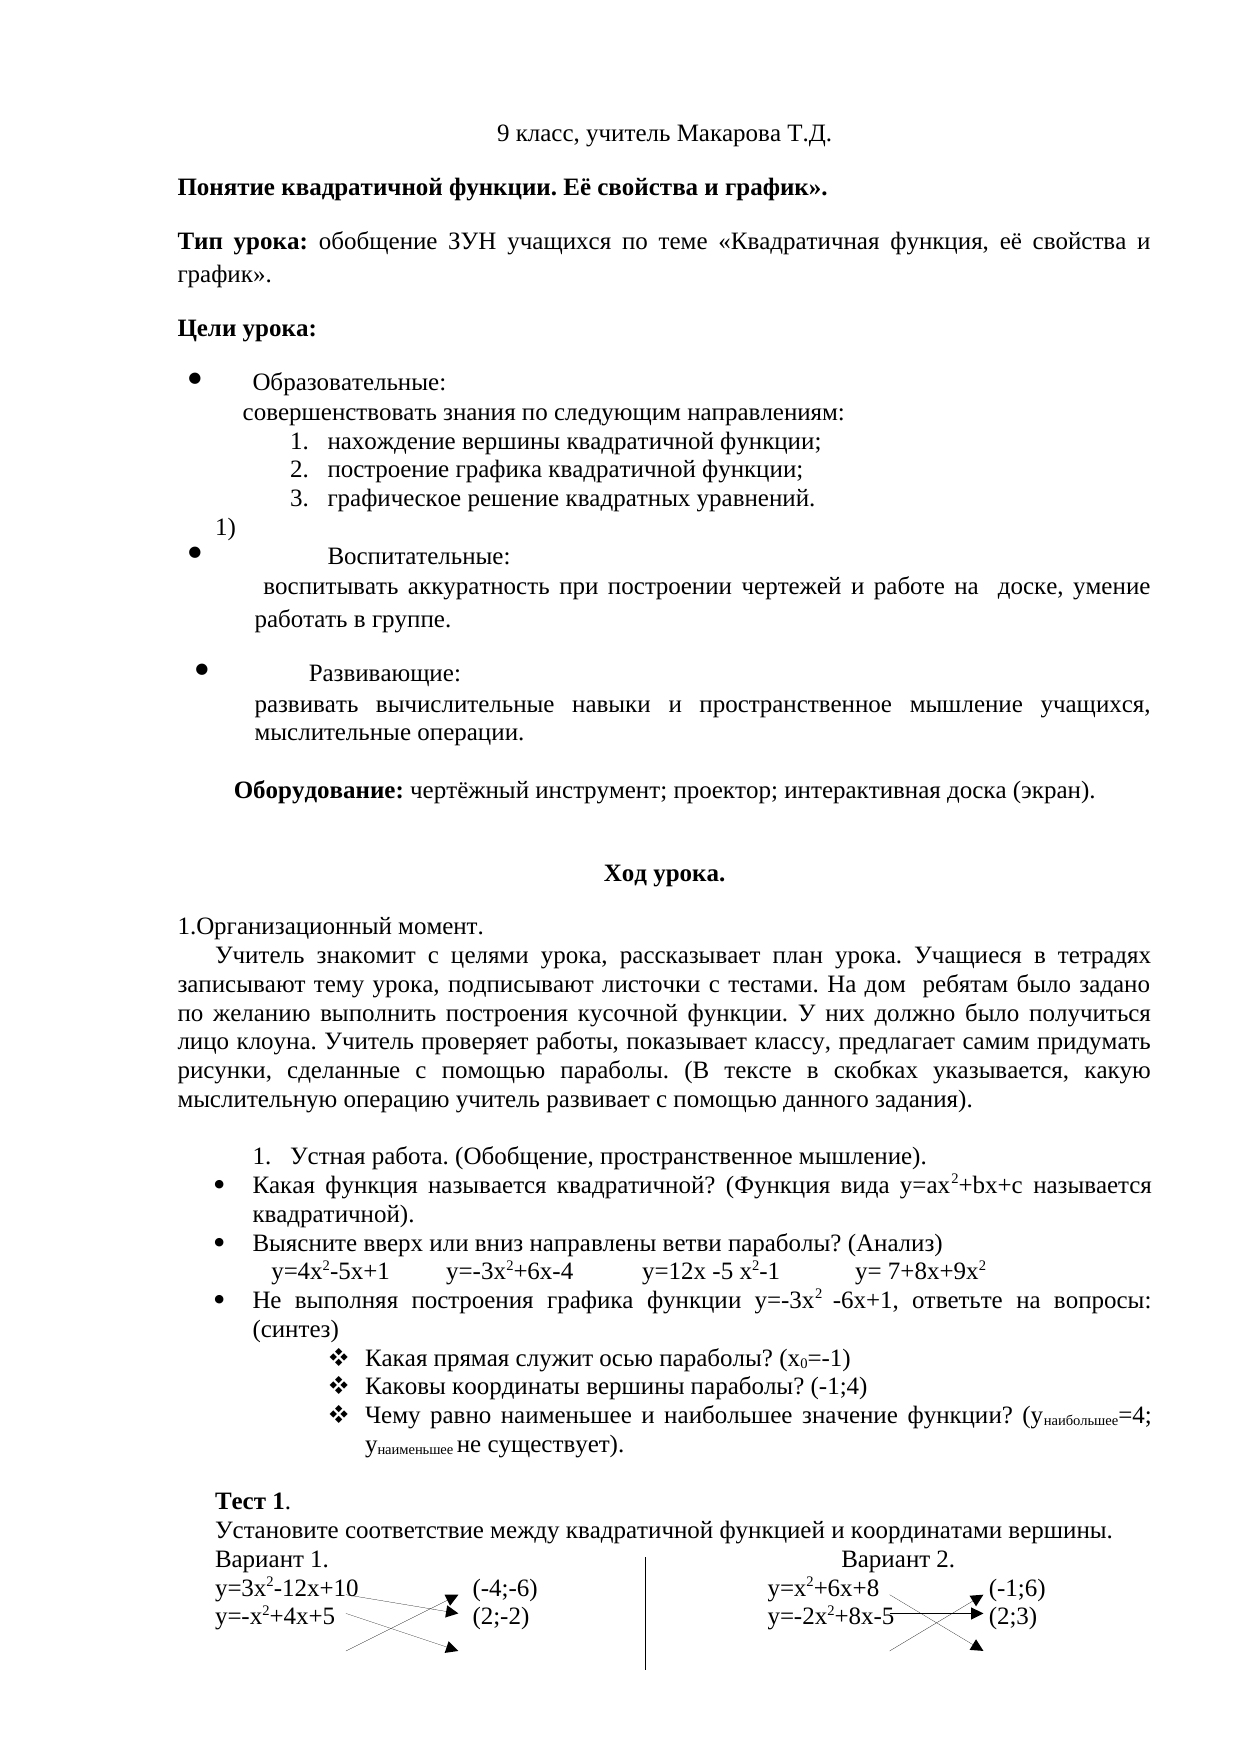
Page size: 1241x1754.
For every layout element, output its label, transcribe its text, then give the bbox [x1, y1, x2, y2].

list Какая функция называется квадратичной? (Функция вида у=ах2+bх+с называется квадратичной). [215, 1170, 1152, 1228]
text у=3х2-12х+10 (-4;-6) у=х2+6х+8 (-1;6) [646, 1573, 1152, 1601]
list Образовательные: [189, 367, 1152, 397]
text Вариант 1. Вариант 2. [177, 1544, 1152, 1573]
list построение графика квадратичной функции; [290, 454, 1152, 483]
text Понятие квадратичной функции. Её свойства и график». [177, 172, 1152, 201]
text у=-х2+4х+5 (2;-2) у=-2х2+8х-5 (2;3) [177, 1601, 427, 1630]
text Ход урока. [177, 858, 1152, 886]
list Устная работа. (Обобщение, пространственное мышление). [252, 1141, 1152, 1170]
list нахождение вершины квадратичной функции; [290, 426, 1152, 454]
text Учитель знакомит с целями урока, рассказывает план урока. Учащиеся в тетрадях записывают тему урока, подписывают листочки с тестами. На дом ребятам было задано по желанию выполнить построения кусочной функции. У них должно было получиться лицо клоуна. Учитель проверяет работы, показывает классу, предлагает самим придумать рисунки, сделанные с помощью параболы. (В тексте в скобках указывается, какую мыслительную операцию учитель развивает с помощью данного задания). [177, 940, 1152, 1113]
text Тип урока: обобщение ЗУН учащихся по теме «Квадратичная функция, её свойства и график». [177, 226, 1152, 288]
text у=-х2+4х+5 (2;-2) у=-2х2+8х-5 (2;3) [646, 1601, 935, 1630]
list Каковы координаты вершины параболы? (-1;4) [327, 1371, 1152, 1400]
text Оборудование: чертёжный инструмент; проектор; интерактивная доска (экран). [177, 775, 1152, 804]
list Воспитательные: [189, 541, 1152, 571]
text совершенствовать знания по следующим направлениям: [177, 397, 1152, 426]
list Развивающие: [196, 658, 1152, 689]
text Цели урока: [177, 313, 1152, 341]
text у=-х2+4х+5 (2;-2) у=-2х2+8х-5 (2;3) [393, 1601, 645, 1630]
list Какая прямая служит осью параболы? (х0=-1) [327, 1343, 1152, 1371]
list графическое решение квадратных уравнений. [290, 483, 1152, 512]
text у=-х2+4х+5 (2;-2) у=-2х2+8х-5 (2;3) [939, 1601, 1152, 1630]
text 1.Организационный момент. [177, 911, 1152, 940]
list Чему равно наименьшее и наибольшее значение функции? (унаибольшее=4; унаименьшее не существует). [327, 1400, 1152, 1458]
text 9 класс, учитель Макарова Т.Д. [177, 118, 1152, 147]
text у=3х2-12х+10 (-4;-6) у=х2+6х+8 (-1;6) [177, 1573, 645, 1601]
text развивать вычислительные навыки и пространственное мышление учащихся, мыслительные операции. [254, 689, 1152, 746]
text Тест 1. [177, 1486, 1152, 1515]
text воспитывать аккуратность при построении чертежей и работе на доске, умение работать в группе. [177, 571, 1152, 633]
list Выясните вверх или вниз направлены ветви параболы? (Анализ) [215, 1228, 1152, 1256]
text у=4х2-5х+1 у=-3х2+6х-4 у=12х -5 х2-1 у= 7+8х+9х2 [177, 1256, 1152, 1285]
list Не выполняя построения графика функции у=-3х2 -6х+1, ответьте на вопросы: (синтез) [215, 1285, 1152, 1343]
text Установите соответствие между квадратичной функцией и координатами вершины. [177, 1515, 1152, 1544]
